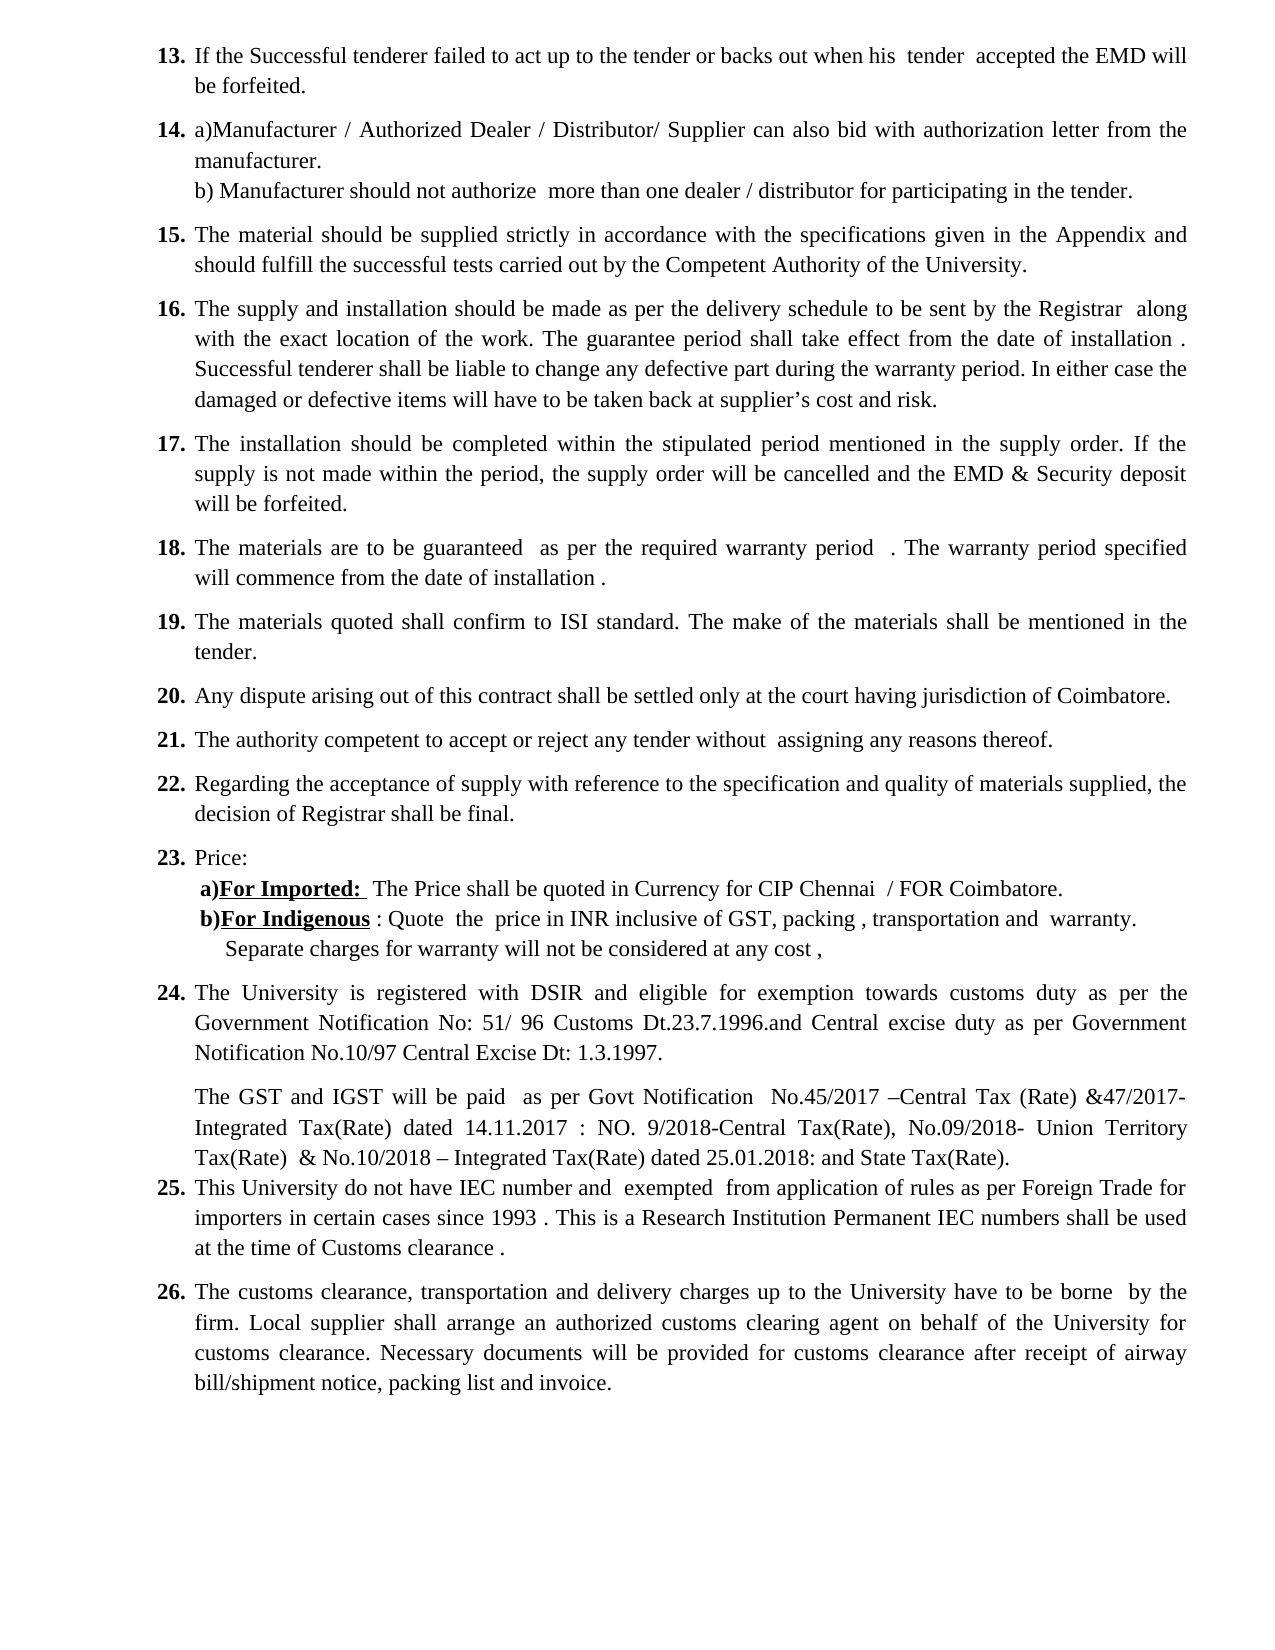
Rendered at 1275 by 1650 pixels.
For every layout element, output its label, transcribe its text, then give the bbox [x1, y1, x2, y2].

list b) Manufacturer should not authorize more than one dealer / distributor for participating in the tender. [194, 177, 1189, 203]
list If the Successful tenderer failed to act up to the tender or backs out when his tender accepted the EMD will be forfeited. [157, 42, 1189, 99]
list a)For Imported: The Price shall be quoted in Currency for CIP Chennai / FOR Coimbatore. [194, 874, 1189, 901]
list Separate charges for warranty will not be considered at any cost , [194, 935, 1189, 961]
list The University is registered with DSIR and eligible for exemption towards customs duty as per the Government Notification No: 51/ 96 Customs Dt.23.7.1996.and Central excise duty as per Government Notification No.10/97 Central Excise Dt: 1.3.1997. [157, 979, 1189, 1066]
list The materials are to be guaranteed as per the required warranty period . The warranty period specified will commence from the date of installation . [157, 534, 1189, 591]
list The materials quoted shall confirm to ISI standard. The make of the materials shall be mentioned in the tender. [157, 608, 1189, 665]
list The customs clearance, transportation and delivery charges up to the University have to be borne by the firm. Local supplier shall arrange an authorized customs clearing agent on behalf of the University for customs clearance. Necessary documents will be provided for customs clearance after receipt of airway bill/shipment notice, packing list and invoice. [157, 1278, 1189, 1395]
list This University do not have IEC number and exempted from application of rules as per Foreign Trade for importers in certain cases since 1993 . This is a Research Institution Permanent IEC numbers shall be used at the time of Customs clearance . [157, 1174, 1189, 1261]
list The authority competent to accept or reject any tender without assigning any reasons thereof. [157, 726, 1189, 753]
list The supply and installation should be made as per the delivery schedule to be sent by the Registrar along with the exact location of the work. The guarantee period shall take effect from the date of installation . Successful tenderer shall be liable to change any defective part during the warranty period. In either case the damaged or defective items will have to be taken back at supplier’s cost and risk. [157, 295, 1189, 412]
list The material should be supplied strictly in accordance with the specifications given in the Appendix and should fulfill the successful tests carried out by the Competent Authority of the University. [157, 221, 1189, 277]
list Regarding the acceptance of supply with reference to the specification and quality of materials supplied, the decision of Registrar shall be final. [157, 770, 1189, 827]
list Price: [157, 844, 1189, 871]
list Any dispute arising out of this contract shall be settled only at the court having jurisdiction of Coimbatore. [157, 682, 1189, 709]
list a)Manufacturer / Authorized Dealer / Distributor/ Supplier can also bid with authorization letter from the manufacturer. [157, 116, 1189, 173]
list The installation should be completed within the stipulated period mentioned in the supply order. If the supply is not made within the period, the supply order will be cancelled and the EMD & Security deposit will be forfeited. [157, 429, 1189, 516]
list b)For Indigenous : Quote the price in INR inclusive of GST, packing , transportation and warranty. [194, 905, 1189, 931]
list The GST and IGST will be paid as per Govt Notification No.45/2017 –Central Tax (Rate) &47/2017-Integrated Tax(Rate) dated 14.11.2017 : NO. 9/2018-Central Tax(Rate), No.09/2018- Union Territory Tax(Rate) & No.10/2018 – Integrated Tax(Rate) dated 25.01.2018: and State Tax(Rate). [194, 1083, 1189, 1170]
